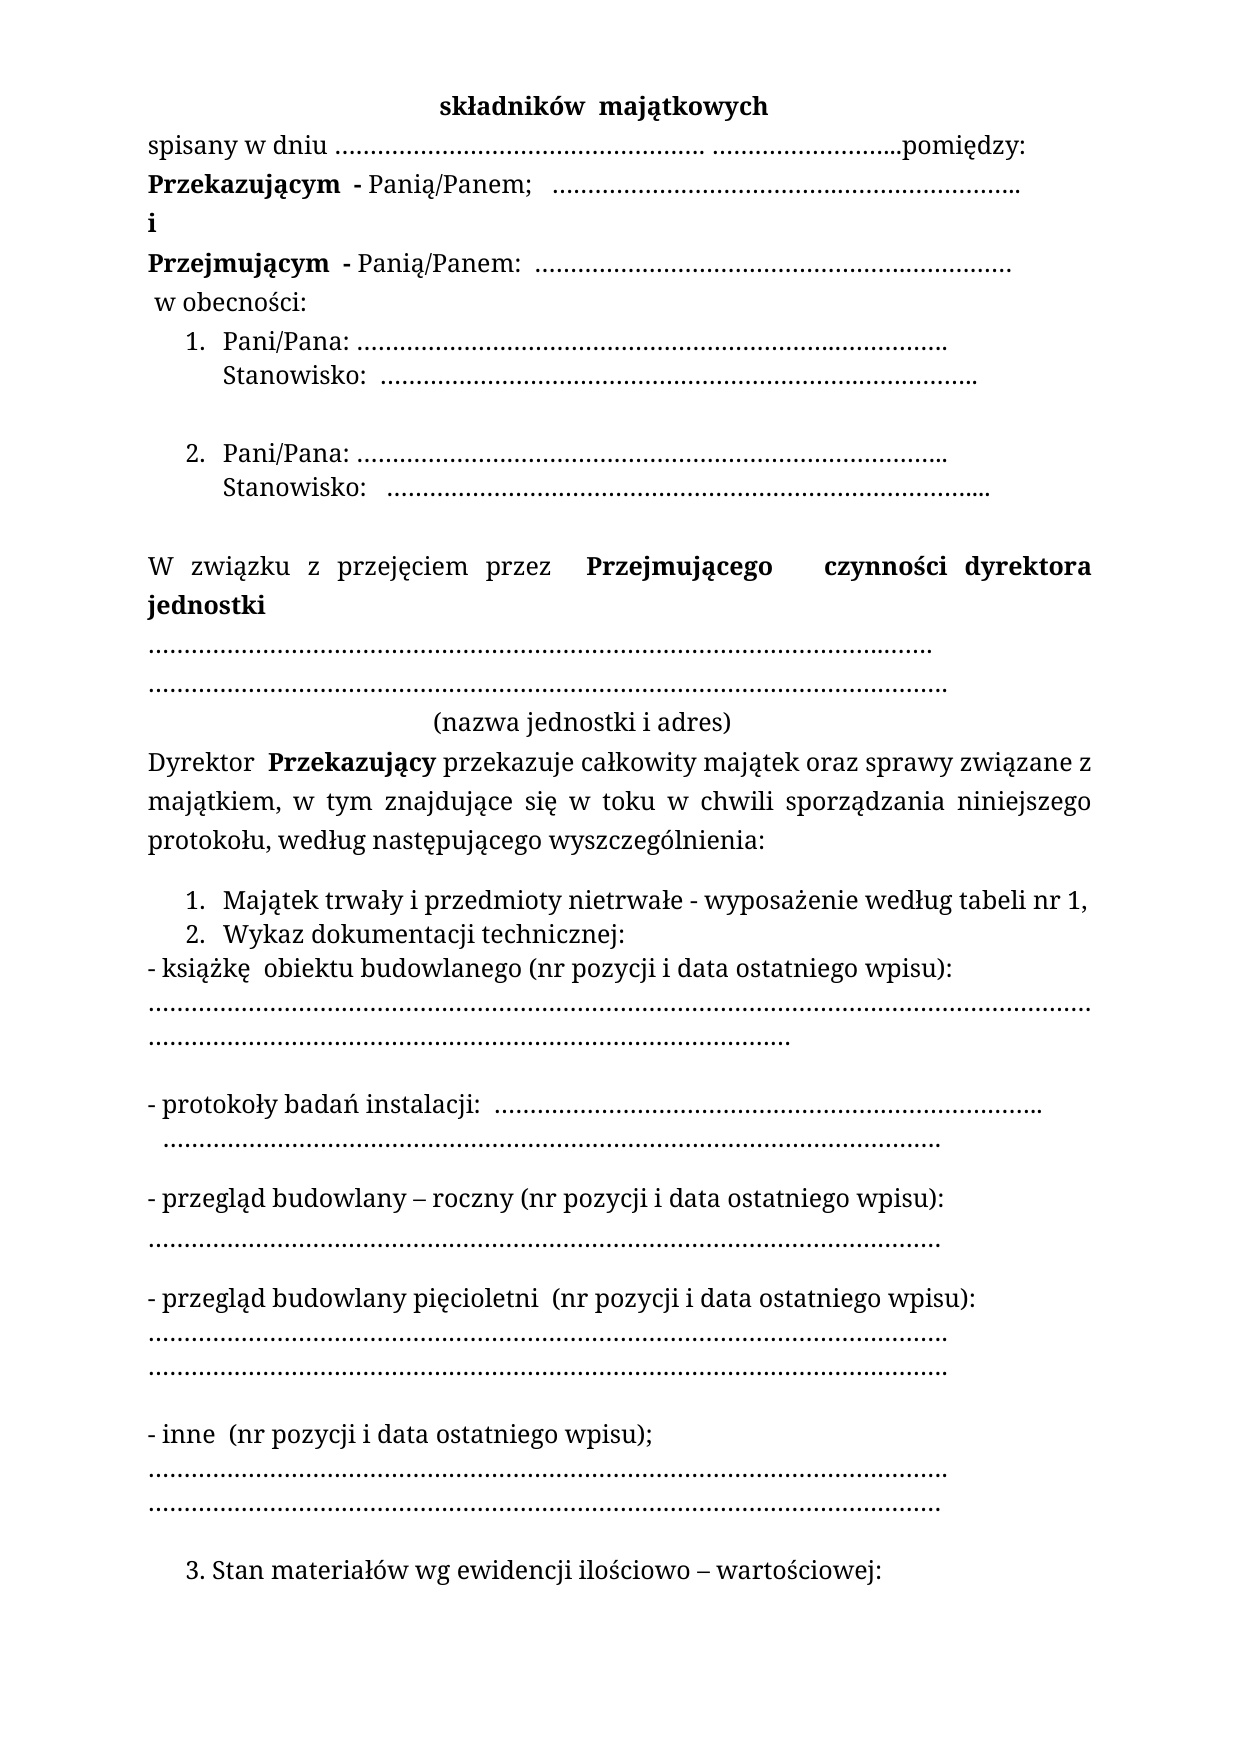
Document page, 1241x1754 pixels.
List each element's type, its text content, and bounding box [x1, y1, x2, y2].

text spisany w dniu ……………………………………………. ……………………...pomiędzy: [148, 128, 1093, 162]
text ………………………………………………………………………………………….……. [148, 627, 1093, 661]
text - przegląd budowlany – roczny (nr pozycji i data ostatniego wpisu): ………………………………………………………………………………………………… [148, 1181, 1093, 1254]
list Majątek trwały i przedmioty nietrwałe - wyposażenie według tabeli nr 1, [185, 883, 1093, 917]
list Wykaz dokumentacji technicznej: [185, 917, 1093, 951]
text - książkę obiektu budowlanego (nr pozycji i data ostatniego wpisu): …………………………………………………………………………………………………………………………………………………………………………………………………… [148, 951, 1093, 1053]
text i [148, 206, 1093, 240]
text - inne (nr pozycji i data ostatniego wpisu); …………………………………………………………………………………………………. [148, 1416, 1093, 1484]
text (nazwa jednostki i adres) [148, 705, 1093, 739]
text Przekazującym - Panią/Panem; ………………………………….…………………….. [148, 167, 1093, 201]
text Stanowisko: ………………………………………………………….…………….. [223, 358, 1093, 392]
text 3. Stan materiałów wg ewidencji ilościowo – wartościowej: [185, 1553, 1093, 1587]
text …………………………………………………………………………………………………. [148, 666, 1093, 700]
text Przejmującym - Panią/Panem: …………………………………………….…………… [148, 245, 1093, 279]
text Dyrektor Przekazujący przekazuje całkowity majątek oraz sprawy związane z majątkiem, w tym znajdujące się w toku w chwili sporządzania niniejszego protokołu, według następującego wyszczególnienia: [148, 744, 1093, 857]
list Pani/Pana: ………………………………………………………….……………. [185, 324, 1093, 358]
text - protokoły badań instalacji: ………………………………………………………………….. [148, 1087, 1093, 1121]
text Stanowisko: ……………………………………………………………………….... [223, 470, 1093, 504]
text - przegląd budowlany pięcioletni (nr pozycji i data ostatniego wpisu): …………………………………………………………………………………………………. [148, 1280, 1093, 1348]
list Pani/Pana: ……………………………………………………………………….. [185, 436, 1093, 470]
text ………………………………………………………………………………………………. [162, 1121, 1093, 1155]
text …………………………………………………………………………………………………. [148, 1348, 1093, 1382]
text składników majątkowych [148, 89, 1093, 123]
text ………………………………………………………………………………………………… [148, 1484, 1093, 1519]
text w obecności: [148, 284, 1093, 318]
text W związku z przejęciem przez Przejmującego czynności dyrektora jednostki [148, 548, 1093, 622]
